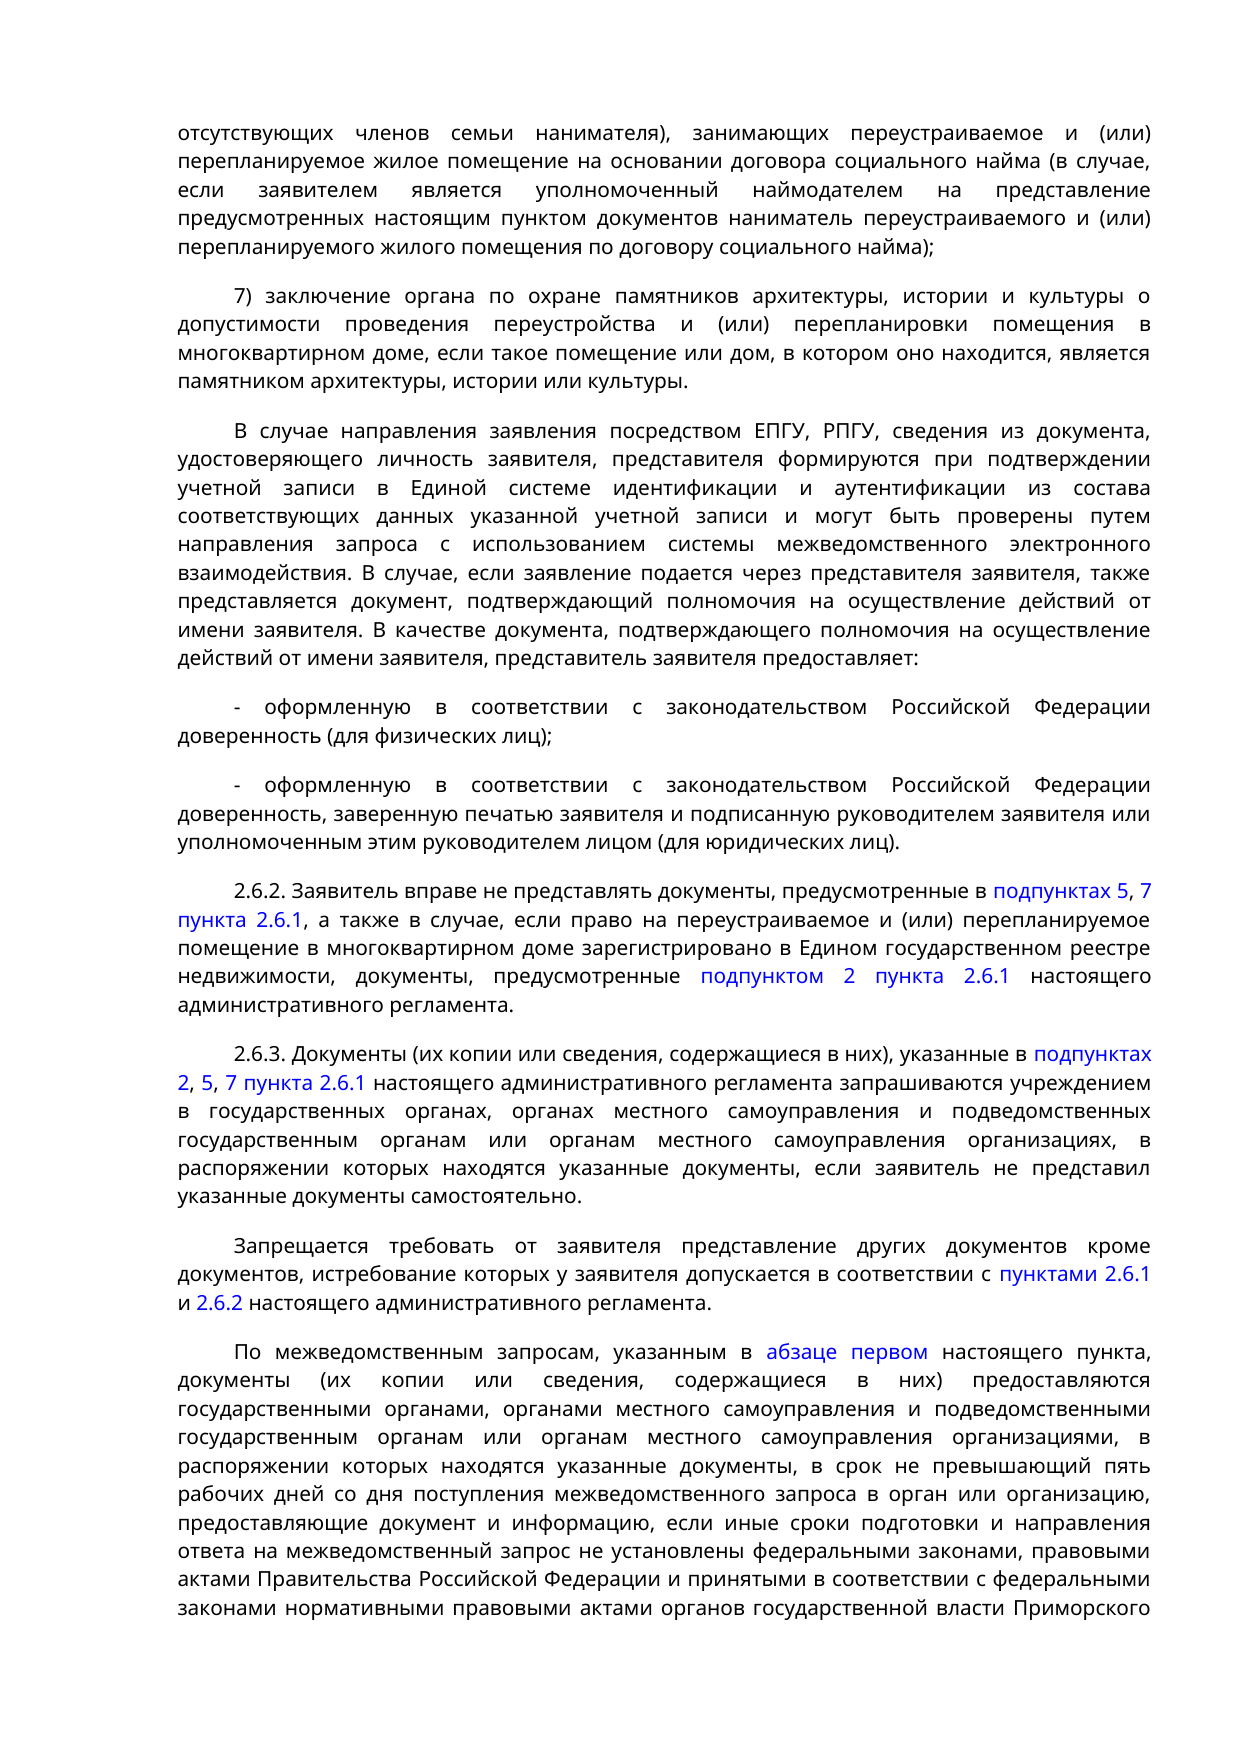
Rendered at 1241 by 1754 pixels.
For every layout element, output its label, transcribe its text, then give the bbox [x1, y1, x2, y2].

text 2.6.2. Заявитель вправе не представлять документы, предусмотренные в подпунктах 5, 7 пункта 2.6.1, а также в случае, если право на переустраиваемое и (или) перепланируемое помещение в многоквартирном доме зарегистрировано в Едином государственном реестре недвижимости, документы, предусмотренные подпунктом 2 пункта 2.6.1 настоящего административного регламента. [177, 876, 1152, 1018]
text Запрещается требовать от заявителя представление других документов кроме документов, истребование которых у заявителя допускается в соответствии с пунктами 2.6.1 и 2.6.2 настоящего административного регламента. [177, 1231, 1152, 1316]
text - оформленную в соответствии с законодательством Российской Федерации доверенность, заверенную печатью заявителя и подписанную руководителем заявителя или уполномоченным этим руководителем лицом (для юридических лиц). [177, 770, 1152, 856]
text 2.6.3. Документы (их копии или сведения, содержащиеся в них), указанные в подпунктах 2, 5, 7 пункта 2.6.1 настоящего административного регламента запрашиваются учреждением в государственных органах, органах местного самоуправления и подведомственных государственным органам или органам местного самоуправления организациях, в распоряжении которых находятся указанные документы, если заявитель не представил указанные документы самостоятельно. [177, 1039, 1152, 1210]
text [177, 1337, 1152, 1621]
text 7) заключение органа по охране памятников архитектуры, истории и культуры о допустимости проведения переустройства и (или) перепланировки помещения в многоквартирном доме, если такое помещение или дом, в котором оно находится, является памятником архитектуры, истории или культуры. [177, 281, 1152, 395]
text - оформленную в соответствии с законодательством Российской Федерации доверенность (для физических лиц); [177, 692, 1152, 749]
text В случае направления заявления посредством ЕПГУ, РПГУ, сведения из документа, удостоверяющего личность заявителя, представителя формируются при подтверждении учетной записи в Единой системе идентификации и аутентификации из состава соответствующих данных указанной учетной записи и могут быть проверены путем направления запроса с использованием системы межведомственного электронного взаимодействия. В случае, если заявление подается через представителя заявителя, также представляется документ, подтверждающий полномочия на осуществление действий от имени заявителя. В качестве документа, подтверждающего полномочия на осуществление действий от имени заявителя, представитель заявителя предоставляет: [177, 416, 1152, 672]
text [177, 118, 1152, 260]
